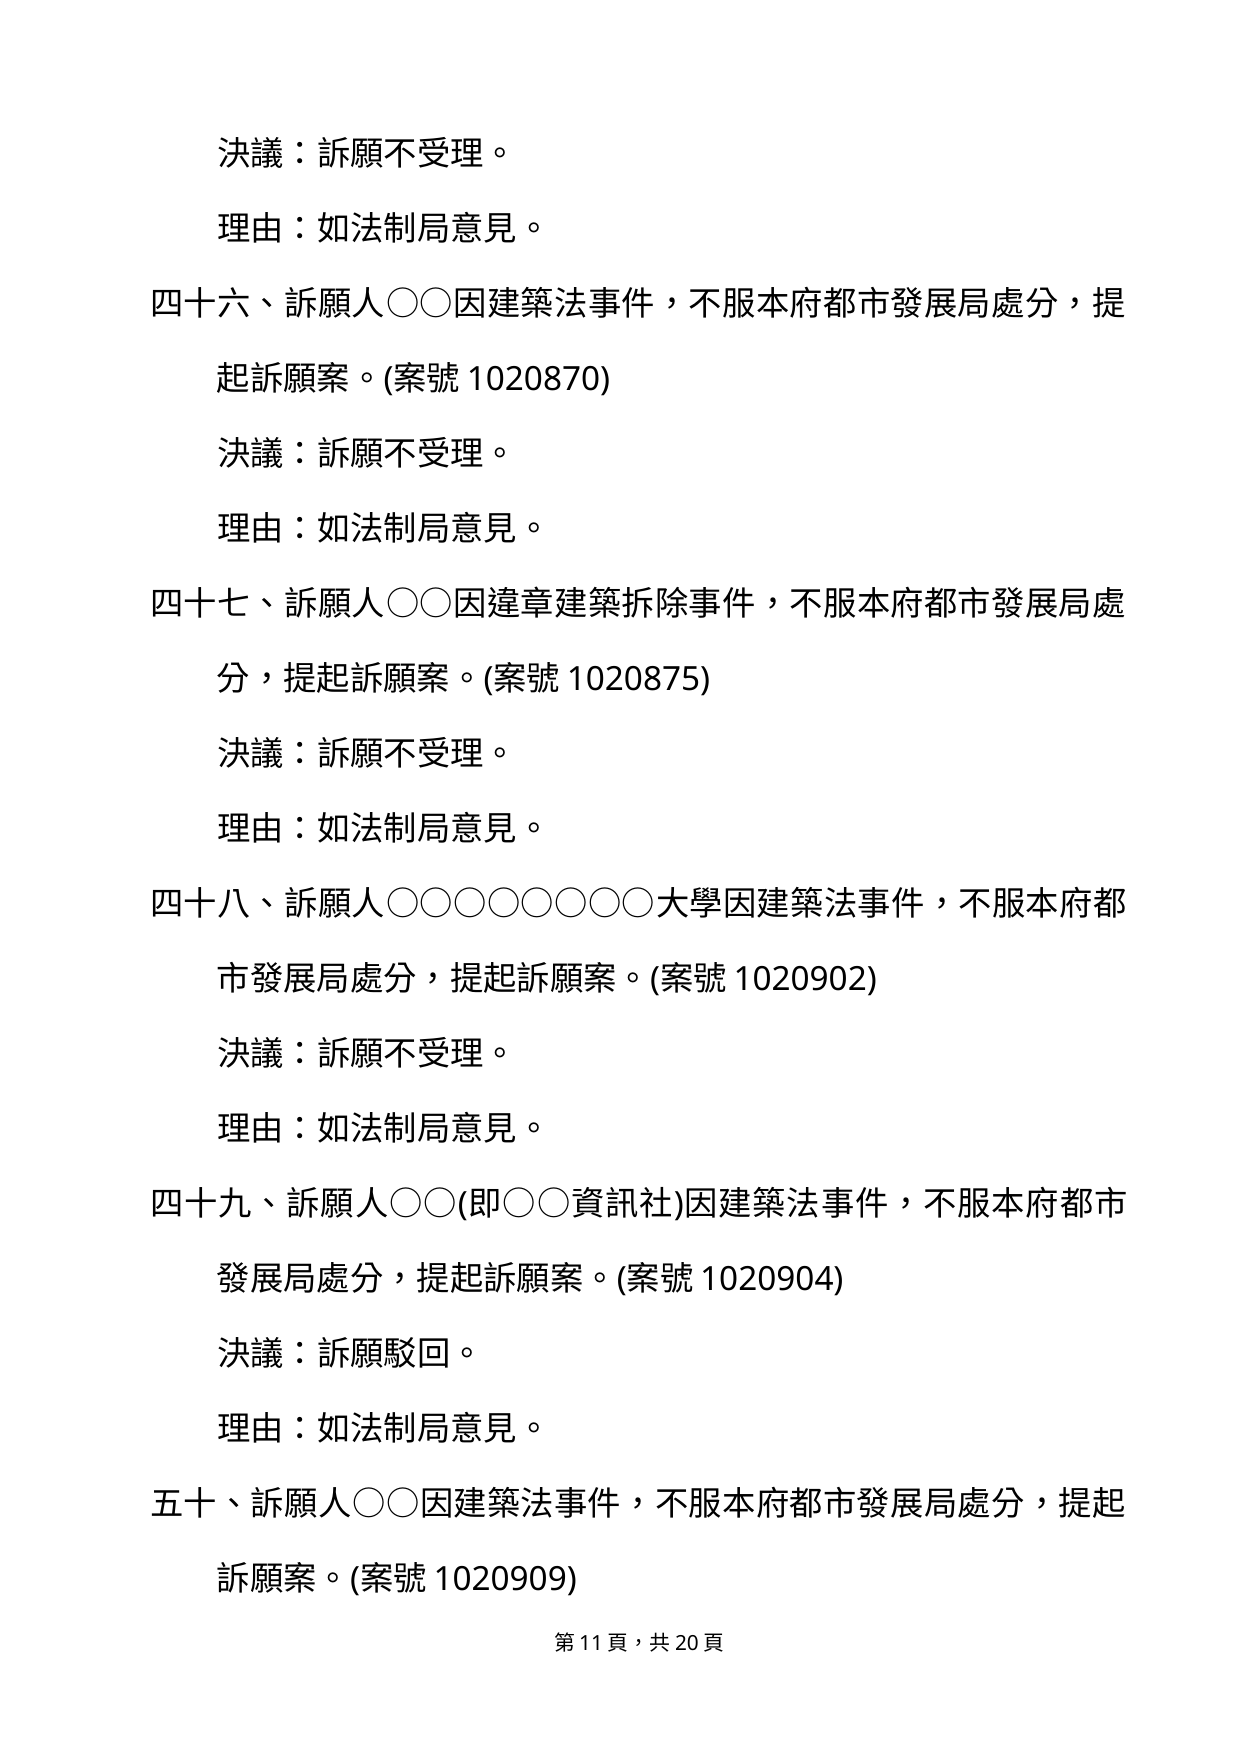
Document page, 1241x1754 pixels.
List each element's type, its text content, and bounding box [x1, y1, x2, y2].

text 四十八、訴願人○○○○○○○○大學因建築法事件，不服本府都市發展局處分，提起訴願案。(案號1020902) [150, 863, 1128, 1013]
text 理由：如法制局意見。 [217, 488, 1128, 563]
text 理由：如法制局意見。 [217, 788, 1128, 863]
text 四十九、訴願人○○(即○○資訊社)因建築法事件，不服本府都市發展局處分，提起訴願案。(案號1020904) [150, 1163, 1128, 1313]
text 理由：如法制局意見。 [217, 1088, 1128, 1163]
text 理由：如法制局意見。 [217, 1388, 1128, 1463]
text 五十、訴願人○○因建築法事件，不服本府都市發展局處分，提起訴願案。(案號1020909) [150, 1463, 1128, 1613]
text 決議：訴願不受理。 [217, 413, 1128, 488]
text 決議：訴願不受理。 [217, 713, 1128, 788]
text 四十六、訴願人○○因建築法事件，不服本府都市發展局處分，提起訴願案。(案號1020870) [150, 263, 1128, 413]
text 決議：訴願不受理。 [217, 1013, 1128, 1088]
text 決議：訴願不受理。 [217, 113, 1128, 188]
text 決議：訴願駁回。 [217, 1313, 1128, 1388]
text 四十七、訴願人○○因違章建築拆除事件，不服本府都市發展局處分，提起訴願案。(案號1020875) [150, 563, 1128, 713]
text 理由：如法制局意見。 [217, 188, 1128, 263]
